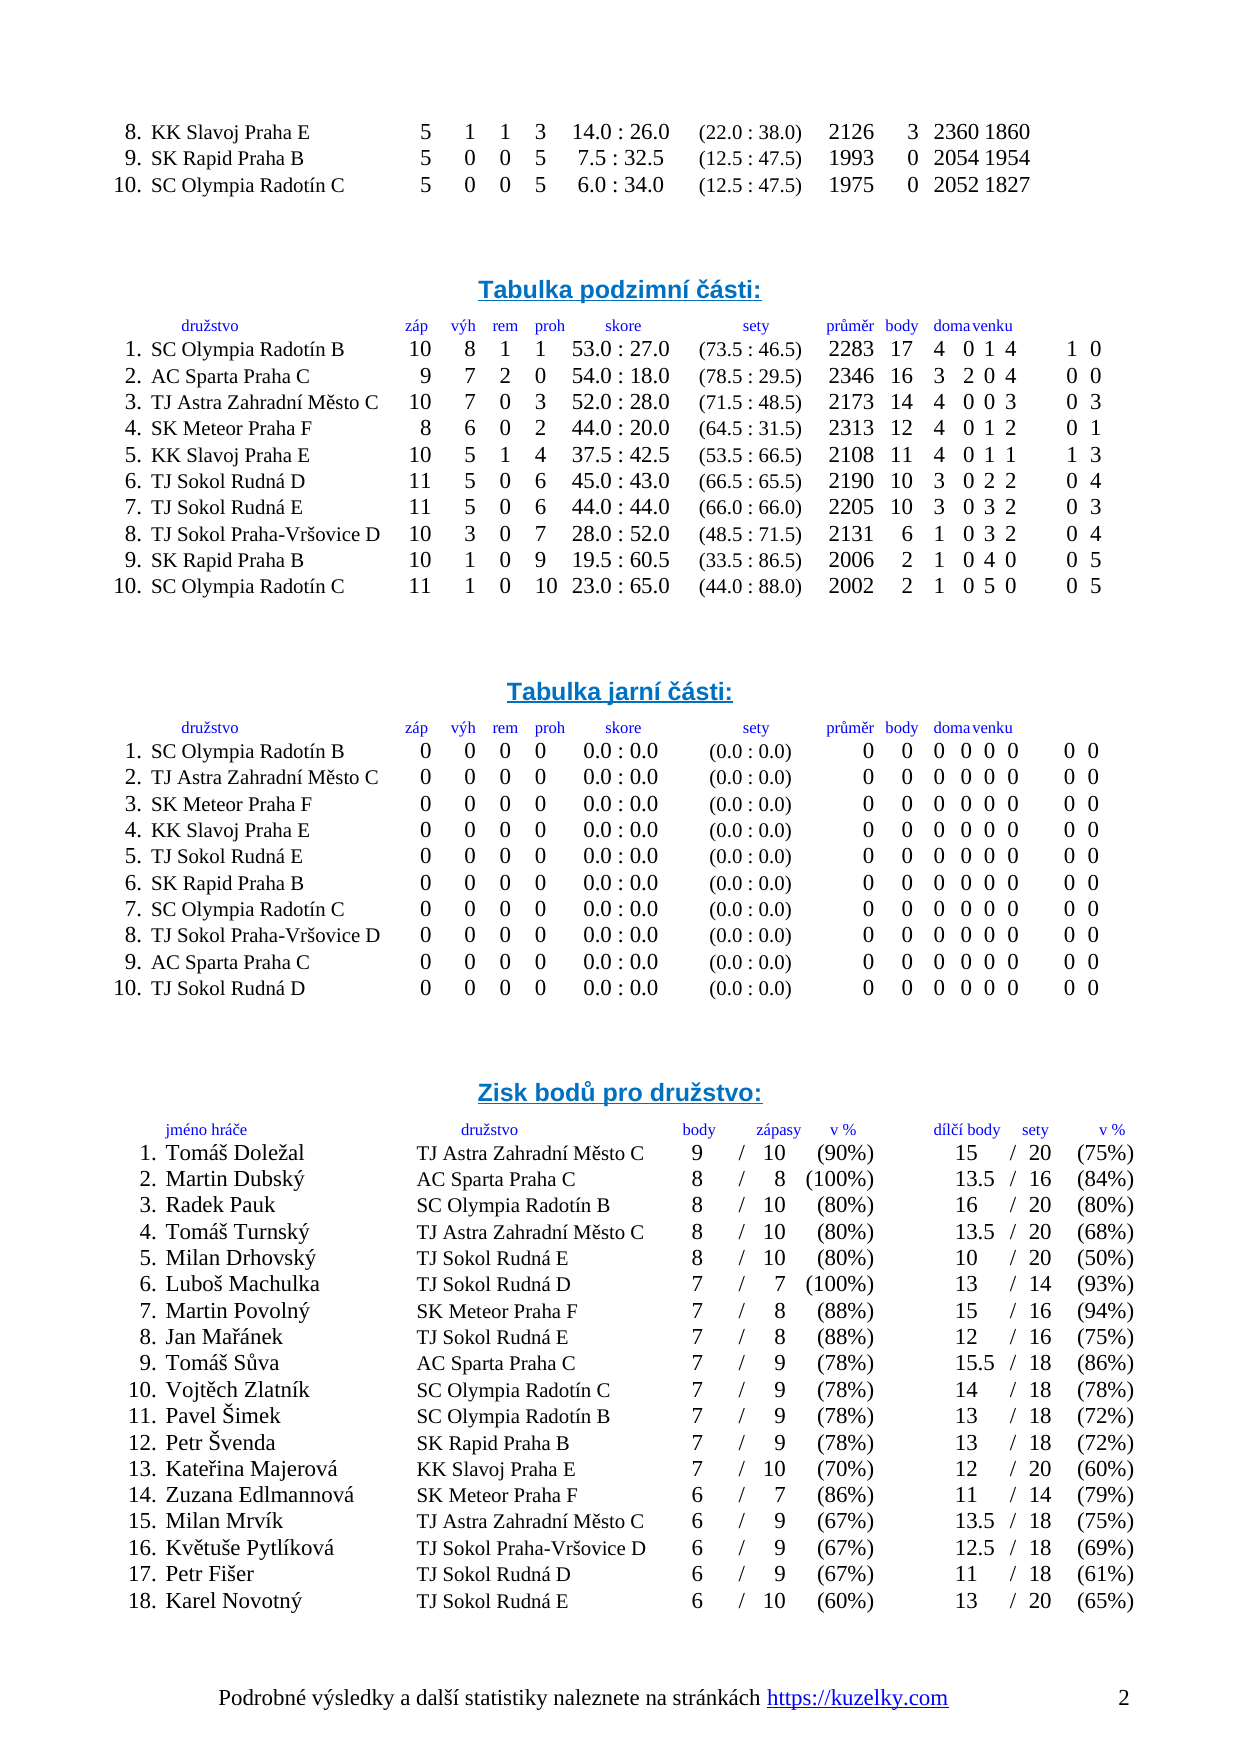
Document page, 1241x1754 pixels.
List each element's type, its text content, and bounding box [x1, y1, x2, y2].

text 3. Radek Pauk SC Olympia Radotín B 8 / 10 (80%) 16 / 20 (80%) [106, 1191, 1134, 1218]
text 3. SK Meteor Praha F 0 0 0 0 0.0 : 0.0 (0.0 : 0.0) 0 0 0 0 0 0 0 0 [106, 790, 1134, 816]
text 18. Karel Novotný TJ Sokol Rudná E 6 / 10 (60%) 13 / 20 (65%) [106, 1587, 1134, 1613]
text 1. Tomáš Doležal TJ Astra Zahradní Město C 9 / 10 (90%) 15 / 20 (75%) [106, 1139, 1134, 1165]
text Tabulka podzimní části: [94, 275, 1145, 304]
text 10. SC Olympia Radotín C 11 1 0 10 23.0 : 65.0 (44.0 : 88.0) 2002 2 1 0 5 0 0 5 [106, 572, 1134, 599]
text 16. Květuše Pytlíková TJ Sokol Praha-Vršovice D 6 / 9 (67%) 12.5 / 18 (69%) [106, 1534, 1134, 1560]
text 4. SK Meteor Praha F 8 6 0 2 44.0 : 20.0 (64.5 : 31.5) 2313 12 4 0 1 2 0 1 [106, 414, 1134, 441]
text 5. TJ Sokol Rudná E 0 0 0 0 0.0 : 0.0 (0.0 : 0.0) 0 0 0 0 0 0 0 0 [106, 842, 1134, 869]
text 17. Petr Fišer TJ Sokol Rudná D 6 / 9 (67%) 11 / 18 (61%) [106, 1560, 1134, 1587]
text Tabulka jarní části: [94, 677, 1145, 705]
text 2. Martin Dubský AC Sparta Praha C 8 / 8 (100%) 13.5 / 16 (84%) [106, 1165, 1134, 1191]
text 2. TJ Astra Zahradní Město C 0 0 0 0 0.0 : 0.0 (0.0 : 0.0) 0 0 0 0 0 0 0 0 [106, 763, 1134, 790]
text 1. SC Olympia Radotín B 10 8 1 1 53.0 : 27.0 (73.5 : 46.5) 2283 17 4 0 1 4 1 0 [106, 335, 1134, 362]
text 11. Pavel Šimek SC Olympia Radotín B 7 / 9 (78%) 13 / 18 (72%) [106, 1402, 1134, 1428]
text Zisk bodů pro družstvo: [94, 1078, 1145, 1107]
text 4. KK Slavoj Praha E 0 0 0 0 0.0 : 0.0 (0.0 : 0.0) 0 0 0 0 0 0 0 0 [106, 816, 1134, 842]
text 7. SC Olympia Radotín C 0 0 0 0 0.0 : 0.0 (0.0 : 0.0) 0 0 0 0 0 0 0 0 [106, 895, 1134, 921]
text 4. Tomáš Turnský TJ Astra Zahradní Město C 8 / 10 (80%) 13.5 / 20 (68%) [106, 1218, 1134, 1244]
text 7. TJ Sokol Rudná E 11 5 0 6 44.0 : 44.0 (66.0 : 66.0) 2205 10 3 0 3 2 0 3 [106, 493, 1134, 520]
text družstvo záp výh rem proh skore sety průměr body doma venku [106, 316, 1134, 335]
text 9. AC Sparta Praha C 0 0 0 0 0.0 : 0.0 (0.0 : 0.0) 0 0 0 0 0 0 0 0 [106, 948, 1134, 974]
text 3. TJ Astra Zahradní Město C 10 7 0 3 52.0 : 28.0 (71.5 : 48.5) 2173 14 4 0 0 3 0 3 [106, 388, 1134, 414]
text 13. Kateřina Majerová KK Slavoj Praha E 7 / 10 (70%) 12 / 20 (60%) [106, 1455, 1134, 1481]
text 5. Milan Drhovský TJ Sokol Rudná E 8 / 10 (80%) 10 / 20 (50%) [106, 1244, 1134, 1270]
text 5. KK Slavoj Praha E 10 5 1 4 37.5 : 42.5 (53.5 : 66.5) 2108 11 4 0 1 1 1 3 [106, 441, 1134, 467]
text 10. TJ Sokol Rudná D 0 0 0 0 0.0 : 0.0 (0.0 : 0.0) 0 0 0 0 0 0 0 0 [106, 974, 1134, 1001]
text 10. Vojtěch Zlatník SC Olympia Radotín C 7 / 9 (78%) 14 / 18 (78%) [106, 1376, 1134, 1402]
text 9. SK Rapid Praha B 10 1 0 9 19.5 : 60.5 (33.5 : 86.5) 2006 2 1 0 4 0 0 5 [106, 546, 1134, 572]
text 7. Martin Povolný SK Meteor Praha F 7 / 8 (88%) 15 / 16 (94%) [106, 1297, 1134, 1323]
text 8. TJ Sokol Praha-Vršovice D 0 0 0 0 0.0 : 0.0 (0.0 : 0.0) 0 0 0 0 0 0 0 0 [106, 921, 1134, 948]
text 10. SC Olympia Radotín C 5 0 0 5 6.0 : 34.0 (12.5 : 47.5) 1975 0 2052 1827 [106, 171, 1134, 197]
text 12. Petr Švenda SK Rapid Praha B 7 / 9 (78%) 13 / 18 (72%) [106, 1428, 1134, 1455]
text jméno hráče družstvo body zápasy v % dílčí body sety v % [106, 1119, 1134, 1139]
text družstvo záp výh rem proh skore sety průměr body doma venku [106, 718, 1134, 737]
text 9. Tomáš Sůva AC Sparta Praha C 7 / 9 (78%) 15.5 / 18 (86%) [106, 1349, 1134, 1376]
text 9. SK Rapid Praha B 5 0 0 5 7.5 : 32.5 (12.5 : 47.5) 1993 0 2054 1954 [106, 144, 1134, 171]
text 14. Zuzana Edlmannová SK Meteor Praha F 6 / 7 (86%) 11 / 14 (79%) [106, 1481, 1134, 1508]
text 1. SC Olympia Radotín B 0 0 0 0 0.0 : 0.0 (0.0 : 0.0) 0 0 0 0 0 0 0 0 [106, 737, 1134, 763]
text 2. AC Sparta Praha C 9 7 2 0 54.0 : 18.0 (78.5 : 29.5) 2346 16 3 2 0 4 0 0 [106, 362, 1134, 388]
text 6. Luboš Machulka TJ Sokol Rudná D 7 / 7 (100%) 13 / 14 (93%) [106, 1270, 1134, 1297]
text 6. SK Rapid Praha B 0 0 0 0 0.0 : 0.0 (0.0 : 0.0) 0 0 0 0 0 0 0 0 [106, 869, 1134, 895]
text 6. TJ Sokol Rudná D 11 5 0 6 45.0 : 43.0 (66.5 : 65.5) 2190 10 3 0 2 2 0 4 [106, 467, 1134, 493]
text 8. TJ Sokol Praha-Vršovice D 10 3 0 7 28.0 : 52.0 (48.5 : 71.5) 2131 6 1 0 3 2 0 4 [106, 520, 1134, 546]
text 8. Jan Mařánek TJ Sokol Rudná E 7 / 8 (88%) 12 / 16 (75%) [106, 1323, 1134, 1349]
text 15. Milan Mrvík TJ Astra Zahradní Město C 6 / 9 (67%) 13.5 / 18 (75%) [106, 1508, 1134, 1534]
text 8. KK Slavoj Praha E 5 1 1 3 14.0 : 26.0 (22.0 : 38.0) 2126 3 2360 1860 [106, 118, 1134, 144]
